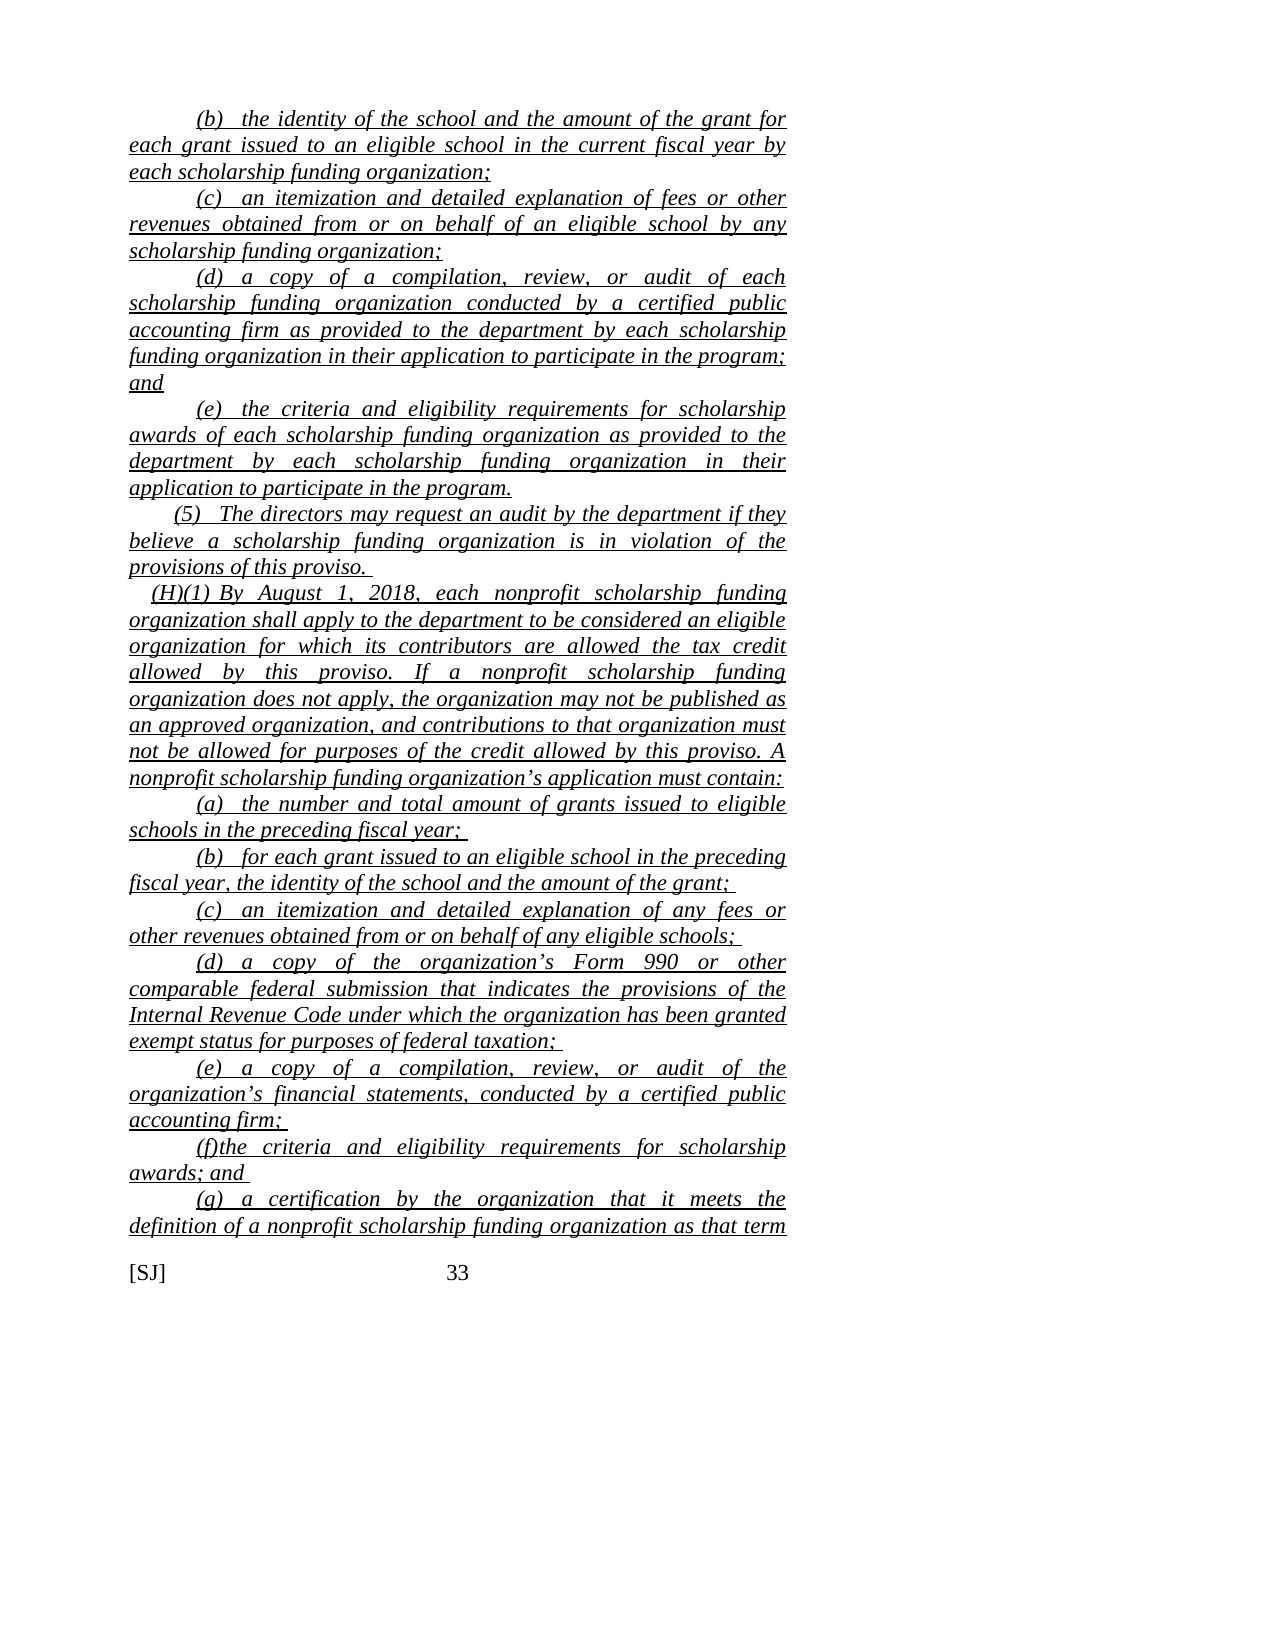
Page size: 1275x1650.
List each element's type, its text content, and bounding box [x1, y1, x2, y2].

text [129, 1186, 789, 1238]
text (e) a copy of a compilation, review, or audit of the organization’s financial statements, conducted by a certified public accounting firm; [129, 1054, 789, 1133]
text (b) the identity of the school and the amount of the grant for each grant issued to an eligible school in the current fiscal year by each scholarship funding organization; [129, 105, 789, 184]
text (d) a copy of the organization’s Form 990 or other comparable federal submission that indicates the provisions of the Internal Revenue Code under which the organization has been granted exempt status for purposes of federal taxation; [129, 948, 789, 1054]
text (d) a copy of a compilation, review, or audit of each scholarship funding organization conducted by a certified public accounting firm as provided to the department by each scholarship funding organization in their application to participate in the program; and [129, 263, 789, 395]
text (c) an itemization and detailed explanation of fees or other revenues obtained from or on behalf of an eligible school by any scholarship funding organization; [129, 184, 789, 263]
text (b) for each grant issued to an eligible school in the preceding fiscal year, the identity of the school and the amount of the grant; [129, 843, 789, 896]
text (c) an itemization and detailed explanation of any fees or other revenues obtained from or on behalf of any eligible schools; [129, 896, 789, 948]
text (H)(1) By August 1, 2018, each nonprofit scholarship funding organization shall apply to the department to be considered an eligible organization for which its contributors are allowed the tax credit allowed by this proviso. If a nonprofit scholarship funding organization does not apply, the organization may not be published as an approved organization, and contributions to that organization must not be allowed for purposes of the credit allowed by this proviso. A nonprofit scholarship funding organization’s application must contain: [129, 579, 789, 790]
text (a) the number and total amount of grants issued to eligible schools in the preceding fiscal year; [129, 790, 789, 843]
text (e) the criteria and eligibility requirements for scholarship awards of each scholarship funding organization as provided to the department by each scholarship funding organization in their application to participate in the program. [129, 395, 789, 500]
text (5) The directors may request an audit by the department if they believe a scholarship funding organization is in violation of the provisions of this proviso. [129, 500, 789, 579]
text (f) the criteria and eligibility requirements for scholarship awards; and [129, 1133, 789, 1186]
